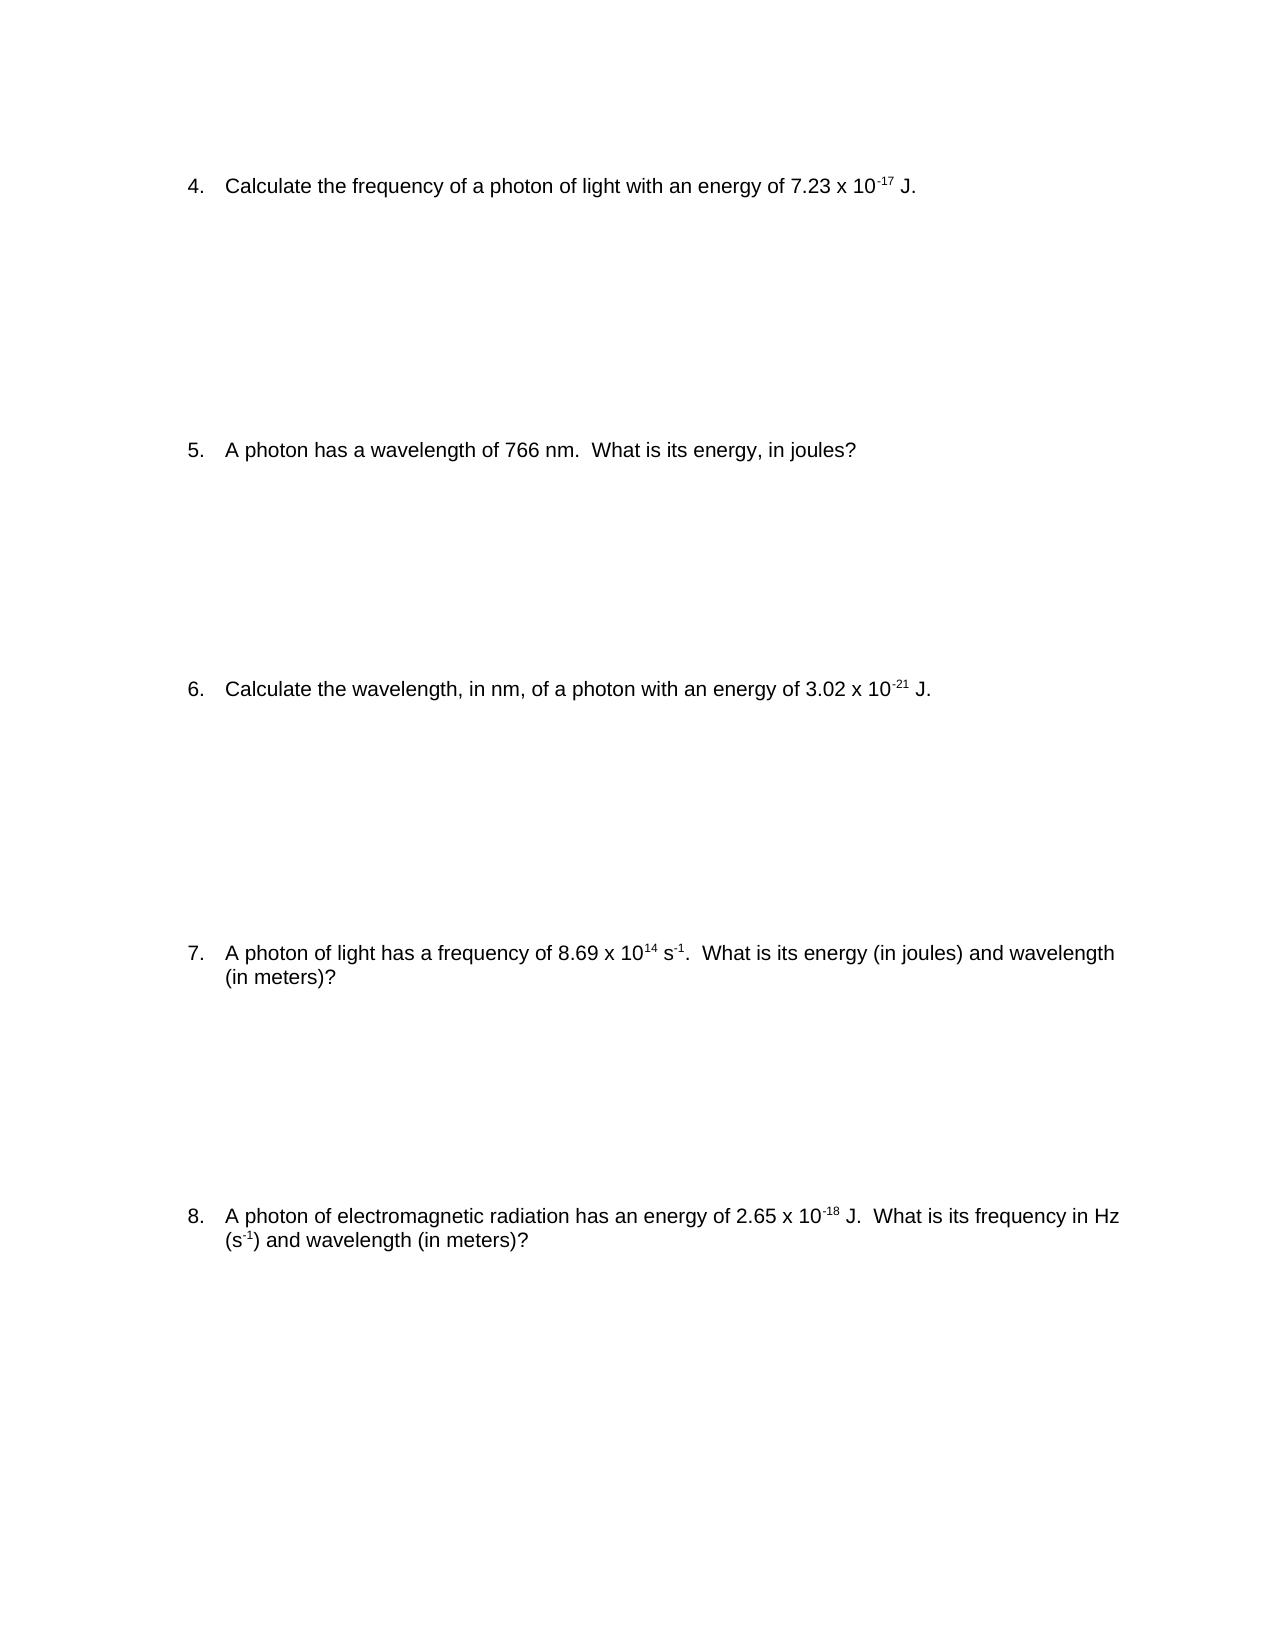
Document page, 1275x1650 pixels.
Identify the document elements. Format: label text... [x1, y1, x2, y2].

list A photon of electromagnetic radiation has an energy of 2.65 x 10-18 J. What is its frequency in Hz (s-1) and wavelength (in meters)? [187, 1204, 1125, 1252]
list A photon has a wavelength of 766 nm. What is its energy, in joules? [187, 437, 1125, 461]
list Calculate the frequency of a photon of light with an energy of 7.23 x 10-17 J. [187, 174, 1125, 198]
list A photon of light has a frequency of 8.69 x 1014 s-1. What is its energy (in joules) and wavelength (in meters)? [187, 941, 1125, 988]
list Calculate the wavelength, in nm, of a photon with an energy of 3.02 x 10-21 J. [187, 677, 1125, 701]
